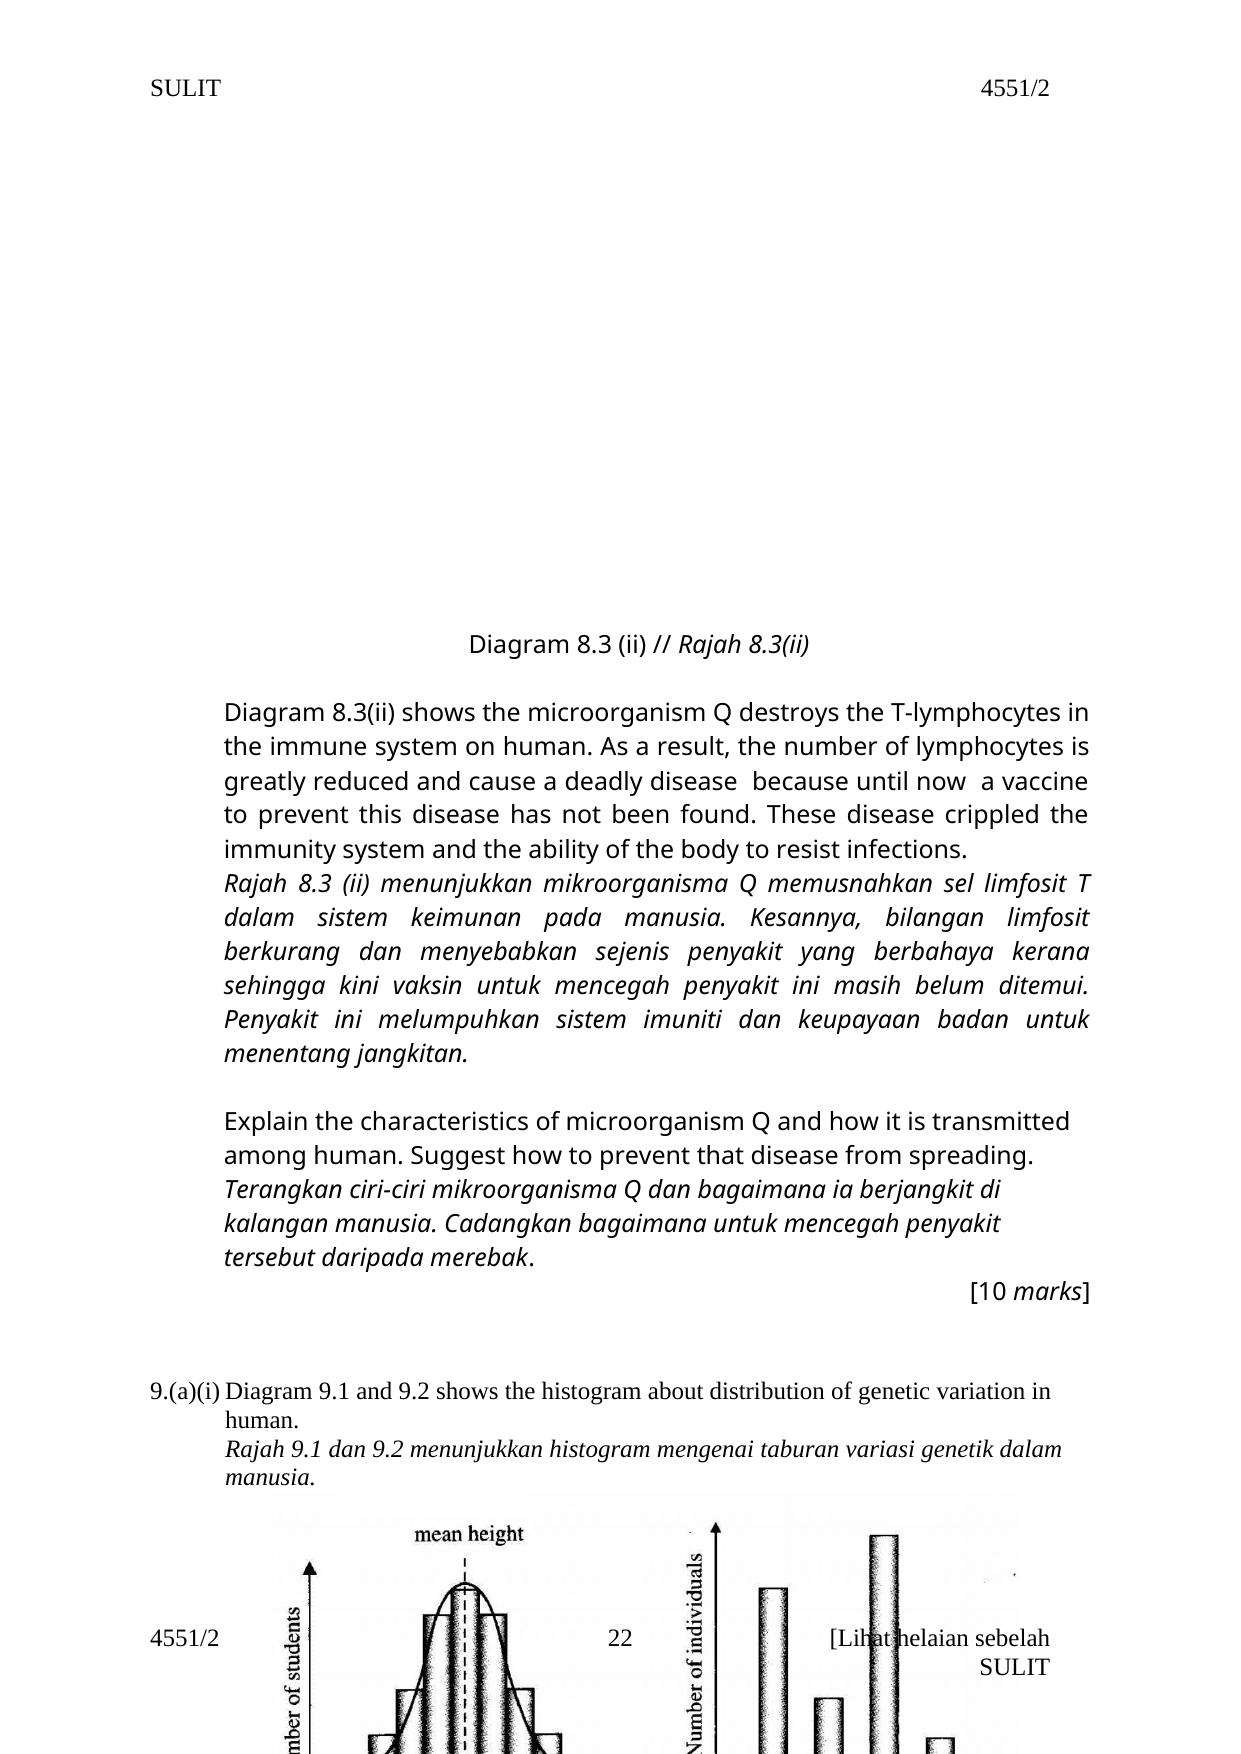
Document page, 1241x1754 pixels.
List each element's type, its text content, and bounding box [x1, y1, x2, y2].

text Rajah 8.3 (ii) menunjukkan mikroorganisma Q memusnahkan sel limfosit T dalam sistem keimunan pada manusia. Kesannya, bilangan limfosit berkurang dan menyebabkan sejenis penyakit yang berbahaya kerana sehingga kini vaksin untuk mencegah penyakit ini masih belum ditemui. Penyakit ini melumpuhkan sistem imuniti dan keupayaan badan untuk menentang jangkitan. [223, 865, 1090, 1070]
text Diagram 8.3 (ii) // Rajah 8.3(ii) [187, 627, 1090, 661]
picture [267, 1491, 1021, 1754]
text Explain the characteristics of microorganism Q and how it is transmitted among human. Suggest how to prevent that disease from spreading. [223, 1104, 1090, 1172]
text Diagram 8.3(ii) shows the microorganism Q destroys the T-lymphocytes in the immune system on human. As a result, the number of lymphocytes is greatly reduced and cause a deadly disease because until now a vaccine to prevent this disease has not been found. These disease crippled the immunity system and the ability of the body to resist infections. [187, 695, 1090, 865]
text Rajah 9.1 dan 9.2 menunjukkan histogram mengenai taburan variasi genetik dalam manusia. [150, 1434, 1090, 1491]
text [10 marks] [187, 1274, 1090, 1308]
text Terangkan ciri-ciri mikroorganisma Q dan bagaimana ia berjangkit di kalangan manusia. Cadangkan bagaimana untuk mencegah penyakit tersebut daripada merebak. [223, 1172, 1090, 1274]
text 9.(a)(i) Diagram 9.1 and 9.2 shows the histogram about distribution of genetic variation in human. [150, 1376, 1090, 1434]
